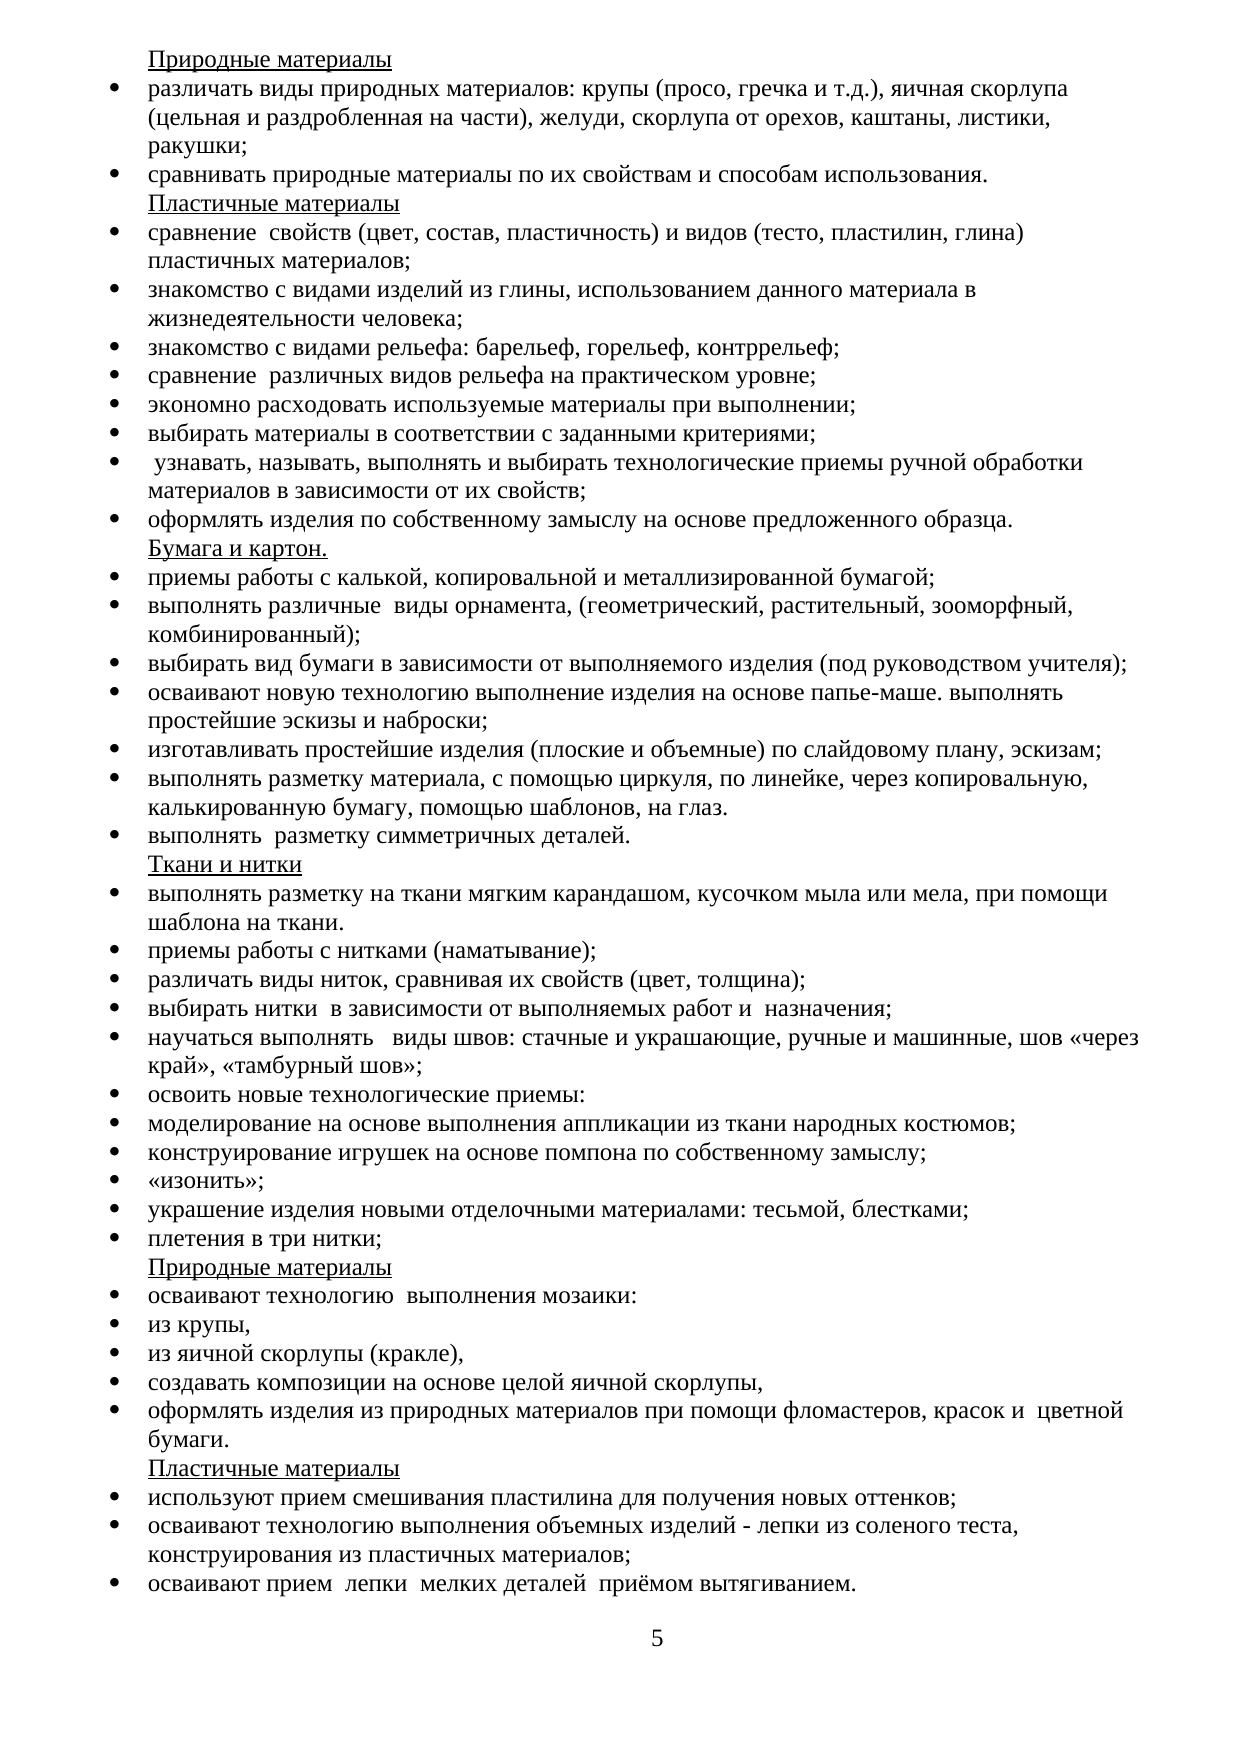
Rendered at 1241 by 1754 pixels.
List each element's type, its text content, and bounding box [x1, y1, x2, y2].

list выбирать материалы в соответствии с заданными критериями; [110, 418, 1152, 447]
list сравнивать природные материалы по их свойствам и способам использования. [110, 159, 1152, 188]
list осваивают прием лепки мелких деталей приёмом вытягиванием. [110, 1568, 1152, 1597]
list моделирование на основе выполнения аппликации из ткани народных костюмов; [110, 1108, 1152, 1137]
list приемы работы с нитками (наматывание); [110, 936, 1152, 964]
list выбирать нитки в зависимости от выполняемых работ и назначения; [110, 993, 1152, 1022]
list выбирать вид бумаги в зависимости от выполняемого изделия (под руководством учителя); [110, 648, 1152, 677]
list украшение изделия новыми отделочными материалами: тесьмой, блестками; [110, 1194, 1152, 1223]
list Пластичные материалы [148, 1453, 1152, 1482]
list различать виды ниток, сравнивая их свойств (цвет, толщина); [110, 964, 1152, 993]
list экономно расходовать используемые материалы при выполнении; [110, 389, 1152, 418]
list осваивают технологию выполнения объемных изделий - лепки из соленого теста, конструирования из пластичных материалов; [110, 1511, 1152, 1568]
list Бумага и картон. [148, 533, 1152, 562]
list Пластичные материалы [148, 188, 1152, 217]
list Природные материалы [148, 44, 1152, 73]
list создавать композиции на основе целой яичной скорлупы, [110, 1367, 1152, 1396]
list Ткани и нитки [148, 849, 1152, 878]
list знакомство с видами рельефа: барельеф, горельеф, контррельеф; [110, 332, 1152, 361]
list из крупы, [110, 1309, 1152, 1338]
list осваивают новую технологию выполнение изделия на основе папье-маше. выполнять простейшие эскизы и наброски; [110, 677, 1152, 734]
list конструирование игрушек на основе помпона по собственному замыслу; [110, 1137, 1152, 1166]
list узнавать, называть, выполнять и выбирать технологические приемы ручной обработки материалов в зависимости от их свойств; [110, 447, 1152, 504]
list оформлять изделия по собственному замыслу на основе предложенного образца. [110, 504, 1152, 533]
list изготавливать простейшие изделия (плоские и объемные) по слайдовому плану, эскизам; [110, 734, 1152, 763]
list «изонить»; [110, 1166, 1152, 1194]
list освоить новые технологические приемы: [110, 1079, 1152, 1108]
list сравнение различных видов рельефа на практическом уровне; [110, 361, 1152, 389]
list приемы работы с калькой, копировальной и металлизированной бумагой; [110, 562, 1152, 591]
list выполнять разметку симметричных деталей. [110, 821, 1152, 849]
list Природные материалы [148, 1252, 1152, 1281]
list оформлять изделия из природных материалов при помощи фломастеров, красок и цветной бумаги. [110, 1396, 1152, 1453]
list выполнять различные виды орнамента, (геометрический, растительный, зооморфный, комбинированный); [110, 591, 1152, 648]
list знакомство с видами изделий из глины, использованием данного материала в жизнедеятельности человека; [110, 274, 1152, 332]
list различать виды природных материалов: крупы (просо, гречка и т.д.), яичная скорлупа (цельная и раздробленная на части), желуди, скорлупа от орехов, каштаны, листики, ракушки; [110, 73, 1152, 159]
list из яичной скорлупы (кракле), [110, 1338, 1152, 1367]
list научаться выполнять виды швов: стачные и украшающие, ручные и машинные, шов «через край», «тамбурный шов»; [110, 1022, 1152, 1079]
list осваивают технологию выполнения мозаики: [110, 1281, 1152, 1309]
list выполнять разметку материала, с помощью циркуля, по линейке, через копировальную, калькированную бумагу, помощью шаблонов, на глаз. [110, 763, 1152, 821]
list выполнять разметку на ткани мягким карандашом, кусочком мыла или мела, при помощи шаблона на ткани. [110, 878, 1152, 936]
list используют прием смешивания пластилина для получения новых оттенков; [110, 1482, 1152, 1511]
list сравнение свойств (цвет, состав, пластичность) и видов (тесто, пластилин, глина) пластичных материалов; [110, 217, 1152, 274]
list плетения в три нитки; [110, 1223, 1152, 1252]
